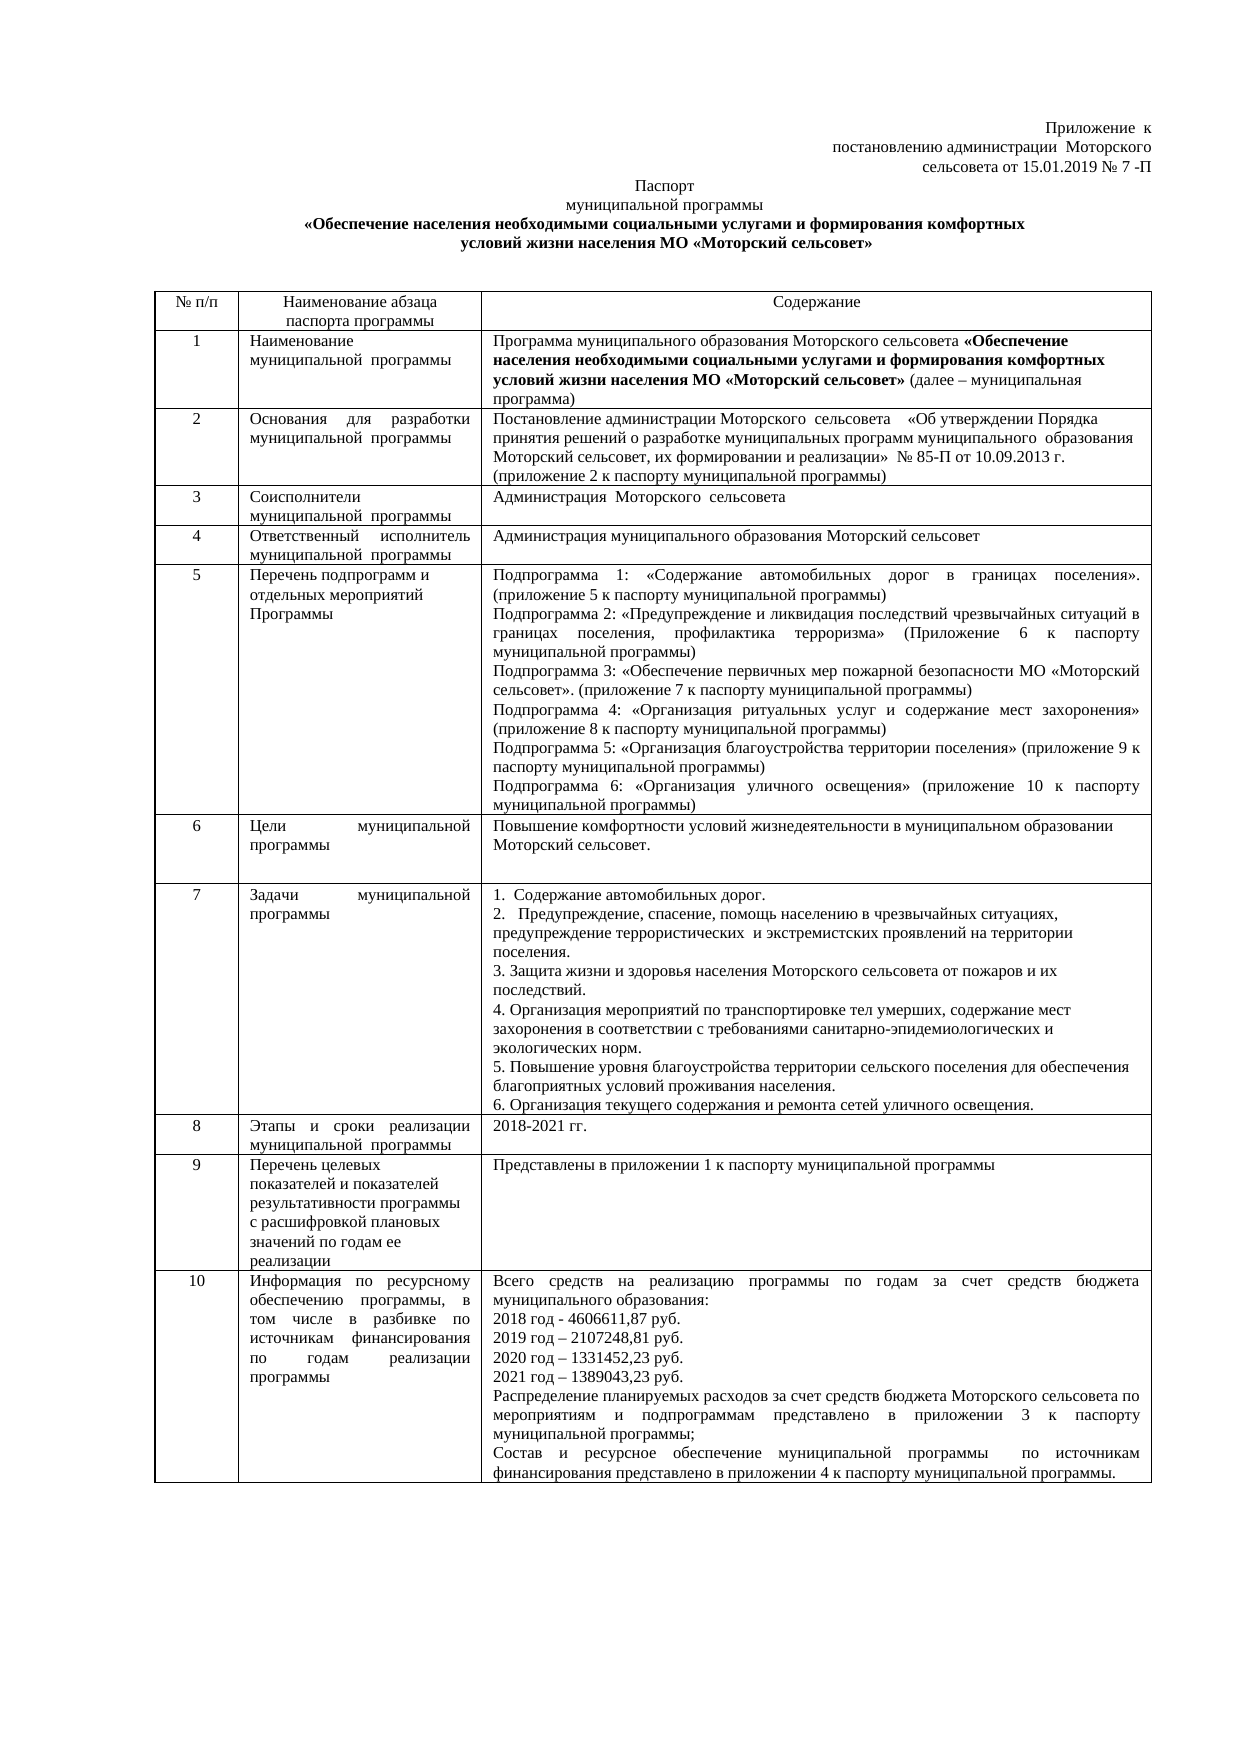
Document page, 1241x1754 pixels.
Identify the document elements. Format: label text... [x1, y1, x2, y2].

table_header Наименование абзаца паспорта программы [239, 292, 481, 330]
table_cell 3 [156, 486, 238, 525]
text Приложение к [177, 118, 1152, 137]
table_cell 8 [156, 1115, 238, 1154]
table_cell Перечень подпрограмм и отдельных мероприятий Программы [239, 565, 481, 814]
table_cell Повышение комфортности условий жизнедеятельности в муниципальном образовании Моторский сельсовет. [482, 815, 1151, 883]
table_cell 5 [156, 565, 238, 814]
table_cell Информация по ресурсному обеспечению программы, в том числе в разбивке по источникам финансирования по годам реализации программы [239, 1271, 481, 1482]
text условий жизни населения МО «Моторский сельсовет» [177, 233, 1152, 252]
table_cell 7 [156, 884, 238, 1114]
table_cell 6 [156, 815, 238, 883]
table_header Содержание [482, 292, 1151, 330]
table_cell 9 [156, 1155, 238, 1270]
table_cell 4 [156, 526, 238, 564]
table_cell Перечень целевых показателей и показателей результативности программы с расшифровкой плановых значений по годам ее реализации [239, 1155, 481, 1270]
table_cell Задачи муниципальной программы [239, 884, 481, 1114]
table_cell Основания для разработки муниципальной программы [239, 409, 481, 485]
table_cell Наименование муниципальной программы [239, 331, 481, 408]
table_cell Администрация муниципального образования Моторский сельсовет [482, 526, 1151, 564]
table_cell 2 [156, 409, 238, 485]
table_cell Подпрограмма 1: «Содержание автомобильных дорог в границах поселения». (приложение 5 к паспорту муниципальной программы) Подпрограмма 2: «Предупреждение и ликвидация последствий чрезвычайных ситуаций в границах поселения, профилактика терроризма» (Приложение 6 к паспорту муниципальной программы) Подпрограмма 3: «Обеспечение первичных мер пожарной безопасности МО «Моторский сельсовет». (приложение 7 к паспорту муниципальной программы) Подпрограмма 4: «Организация ритуальных услуг и содержание мест захоронения» (приложение 8 к паспорту муниципальной программы) Подпрограмма 5: «Организация благоустройства территории поселения» (приложение 9 к паспорту муниципальной программы) Подпрограмма 6: «Организация уличного освещения» (приложение 10 к паспорту муниципальной программы) [482, 565, 1151, 814]
table_cell 10 [156, 1271, 238, 1482]
table_cell Цели муниципальной программы [239, 815, 481, 883]
table_cell Постановление администрации Моторского сельсовета «Об утверждении Порядка принятия решений о разработке муниципальных программ муниципального образования Моторский сельсовет, их формировании и реализации» № 85-П от 10.09.2013 г. (приложение 2 к паспорту муниципальной программы) [482, 409, 1151, 485]
text «Обеспечение населения необходимыми социальными услугами и формирования комфортных [177, 214, 1152, 233]
table_cell Администрация Моторского сельсовета [482, 486, 1151, 525]
table_cell Ответственный исполнитель муниципальной программы [239, 526, 481, 564]
text муниципальной программы [177, 195, 1152, 214]
table_cell 2018-2021 гг. [482, 1115, 1151, 1154]
text сельсовета от 15.01.2019 № 7 -П [177, 156, 1152, 176]
table_cell Программа муниципального образования Моторского сельсовета «Обеспечение населения необходимыми социальными услугами и формирования комфортных условий жизни населения МО «Моторский сельсовет» (далее – муниципальная программа) [482, 331, 1151, 408]
text Паспорт [177, 176, 1152, 195]
table_cell Всего средств на реализацию программы по годам за счет средств бюджета муниципального образования: 2018 год - 4606611,87 руб. 2019 год – 2107248,81 руб. 2020 год – 1331452,23 руб. 2021 год – 1389043,23 руб. Распределение планируемых расходов за счет средств бюджета Моторского сельсовета по мероприятиям и подпрограммам представлено в приложении 3 к паспорту муниципальной программы; Состав и ресурсное обеспечение муниципальной программы по источникам финансирования представлено в приложении 4 к паспорту муниципальной программы. [482, 1271, 1151, 1482]
table_header № п/п [156, 292, 238, 330]
text постановлению администрации Моторского [177, 137, 1152, 156]
table_cell 1 [156, 331, 238, 408]
table_cell Соисполнители муниципальной программы [239, 486, 481, 525]
table_cell Этапы и сроки реализации муниципальной программы [239, 1115, 481, 1154]
table_cell 1. Содержание автомобильных дорог. 2. Предупреждение, спасение, помощь населению в чрезвычайных ситуациях, предупреждение террористических и экстремистских проявлений на территории поселения. 3. Защита жизни и здоровья населения Моторского сельсовета от пожаров и их последствий. 4. Организация мероприятий по транспортировке тел умерших, содержание мест захоронения в соответствии с требованиями санитарно-эпидемиологических и экологических норм. 5. Повышение уровня благоустройства территории сельского поселения для обеспечения благоприятных условий проживания населения. 6. Организация текущего содержания и ремонта сетей уличного освещения. [482, 884, 1151, 1114]
table_cell Представлены в приложении 1 к паспорту муниципальной программы [482, 1155, 1151, 1270]
